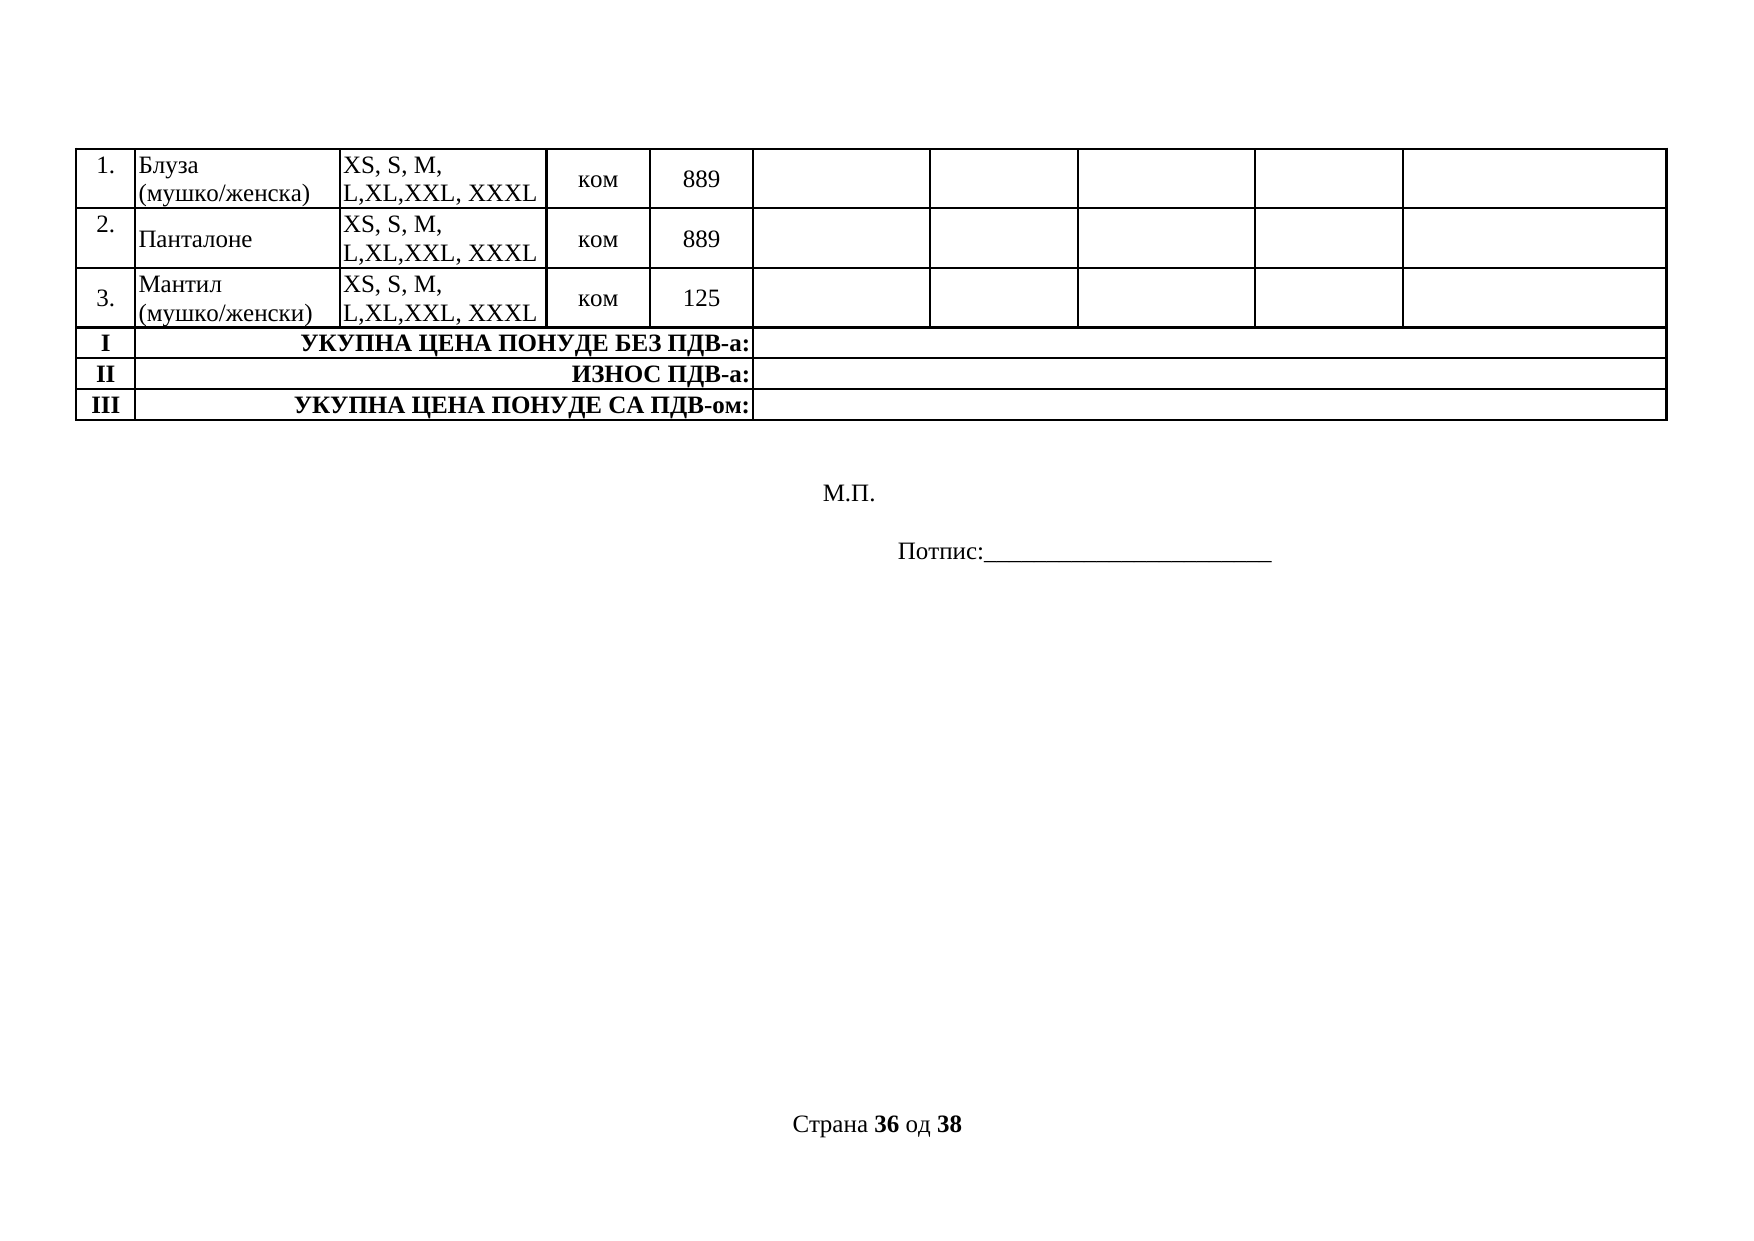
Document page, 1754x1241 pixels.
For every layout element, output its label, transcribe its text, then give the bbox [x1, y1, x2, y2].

table_cell Мантил (мушко/женски) [136, 269, 339, 326]
table_cell ком [548, 269, 649, 326]
table_cell II [77, 359, 134, 388]
table_cell 889 [651, 209, 752, 267]
table_cell [754, 329, 1665, 357]
table_cell УКУПНА ЦЕНА ПОНУДЕ БЕЗ ПДВ-а: [136, 329, 752, 357]
table_cell [754, 359, 1665, 388]
table_cell [1256, 209, 1402, 267]
table_cell XS, S, M, L,XL,XXL, XXXL [341, 269, 545, 326]
table_cell Панталоне [136, 209, 339, 267]
table_cell [1404, 150, 1665, 207]
table_cell ком [548, 209, 649, 267]
table_cell [1404, 269, 1665, 326]
table_cell [931, 209, 1077, 267]
table_cell 889 [651, 150, 752, 207]
table_cell [754, 209, 929, 267]
table_cell ИЗНОС ПДВ-а: [136, 359, 752, 388]
table_cell XS, S, M, L,XL,XXL, XXXL [341, 150, 545, 207]
table_cell [931, 269, 1077, 326]
table_cell III [77, 390, 134, 419]
table_cell ком [548, 150, 649, 207]
table_cell УКУПНА ЦЕНА ПОНУДЕ СА ПДВ-ом: [136, 390, 752, 419]
table_cell 125 [651, 269, 752, 326]
table_cell I [77, 329, 134, 357]
text Потпис:_______________________ [823, 507, 1606, 565]
table_cell [754, 390, 1665, 419]
table_cell [754, 150, 929, 207]
table_cell 1. [77, 150, 134, 207]
table_cell 3. [77, 269, 134, 326]
table_cell Блуза (мушко/женска) [136, 150, 339, 207]
table_cell XS, S, M, L,XL,XXL, XXXL [341, 209, 545, 267]
table_cell [1079, 209, 1254, 267]
table_cell 2. [77, 209, 134, 267]
table_cell [1256, 269, 1402, 326]
table_cell [1256, 150, 1402, 207]
table_cell [931, 150, 1077, 207]
table_cell [1079, 150, 1254, 207]
table_cell [754, 269, 929, 326]
text М.П. [823, 478, 1606, 507]
table_cell [1079, 269, 1254, 326]
table_cell [1404, 209, 1665, 267]
